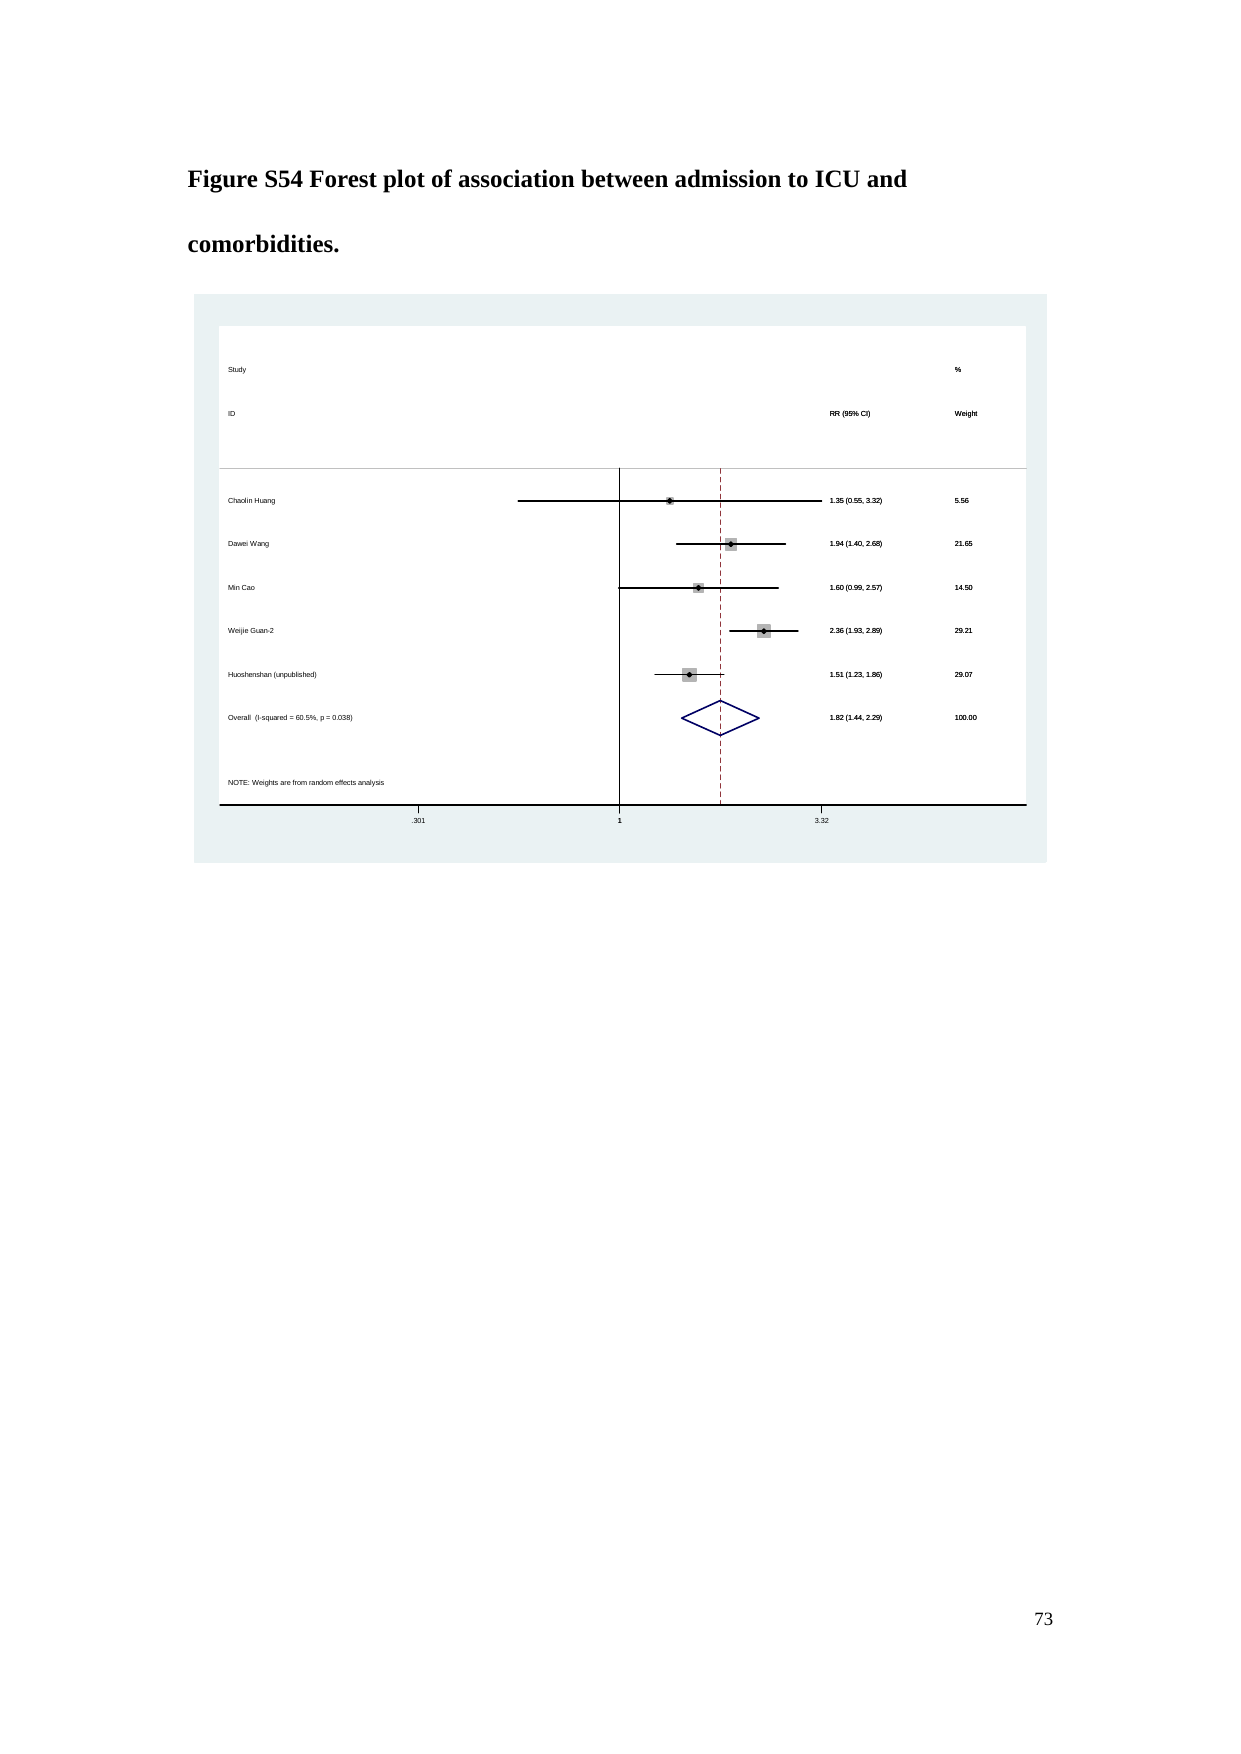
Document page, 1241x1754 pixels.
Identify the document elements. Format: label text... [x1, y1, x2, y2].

subtitle Figure S54 Forest plot of association between admission to ICU and comorbidities. [187, 162, 1053, 259]
